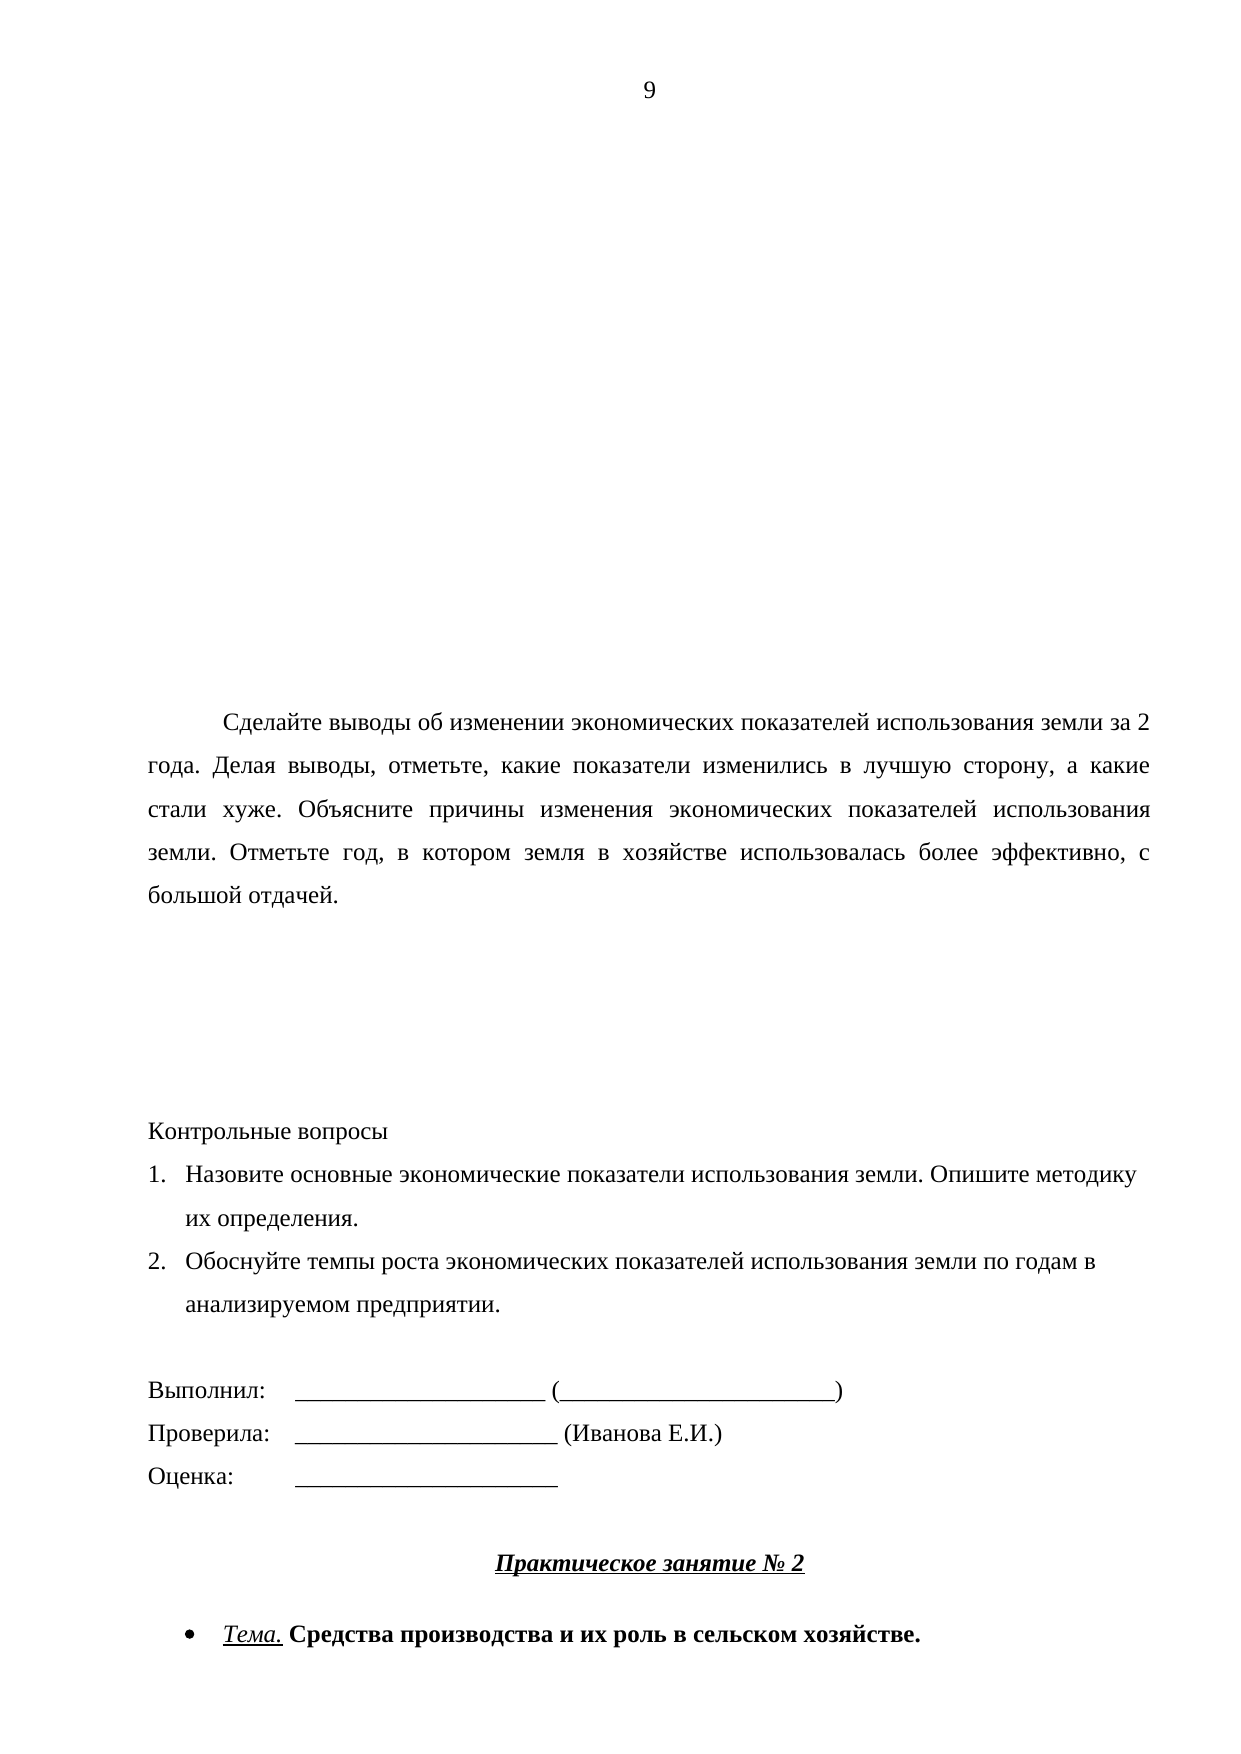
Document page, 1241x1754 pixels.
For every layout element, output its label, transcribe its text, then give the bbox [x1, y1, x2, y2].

text Выполнил: ____________________ (______________________) [148, 1375, 1152, 1404]
subtitle Практическое занятие № 2 [148, 1548, 1152, 1576]
list Тема. Средства производства и их роль в сельском хозяйстве. [185, 1619, 1152, 1648]
subtitle Контрольные вопросы [148, 1116, 1152, 1145]
text Сделайте выводы об изменении экономических показателей использования земли за 2 года. Делая выводы, отметьте, какие показатели изменились в лучшую сторону, а какие стали хуже. Объясните причины изменения экономических показателей использования земли. Отметьте год, в котором земля в хозяйстве использовалась более эффективно, с большой отдачей. [148, 707, 1152, 909]
list Назовите основные экономические показатели использования земли. Опишите методику их определения. [148, 1159, 1152, 1231]
list Обоснуйте темпы роста экономических показателей использования земли по годам в анализируемом предприятии. [148, 1246, 1152, 1318]
text Проверила: _____________________ (Иванова Е.И.) [148, 1418, 1152, 1447]
text Оценка: _____________________ [148, 1461, 1152, 1490]
